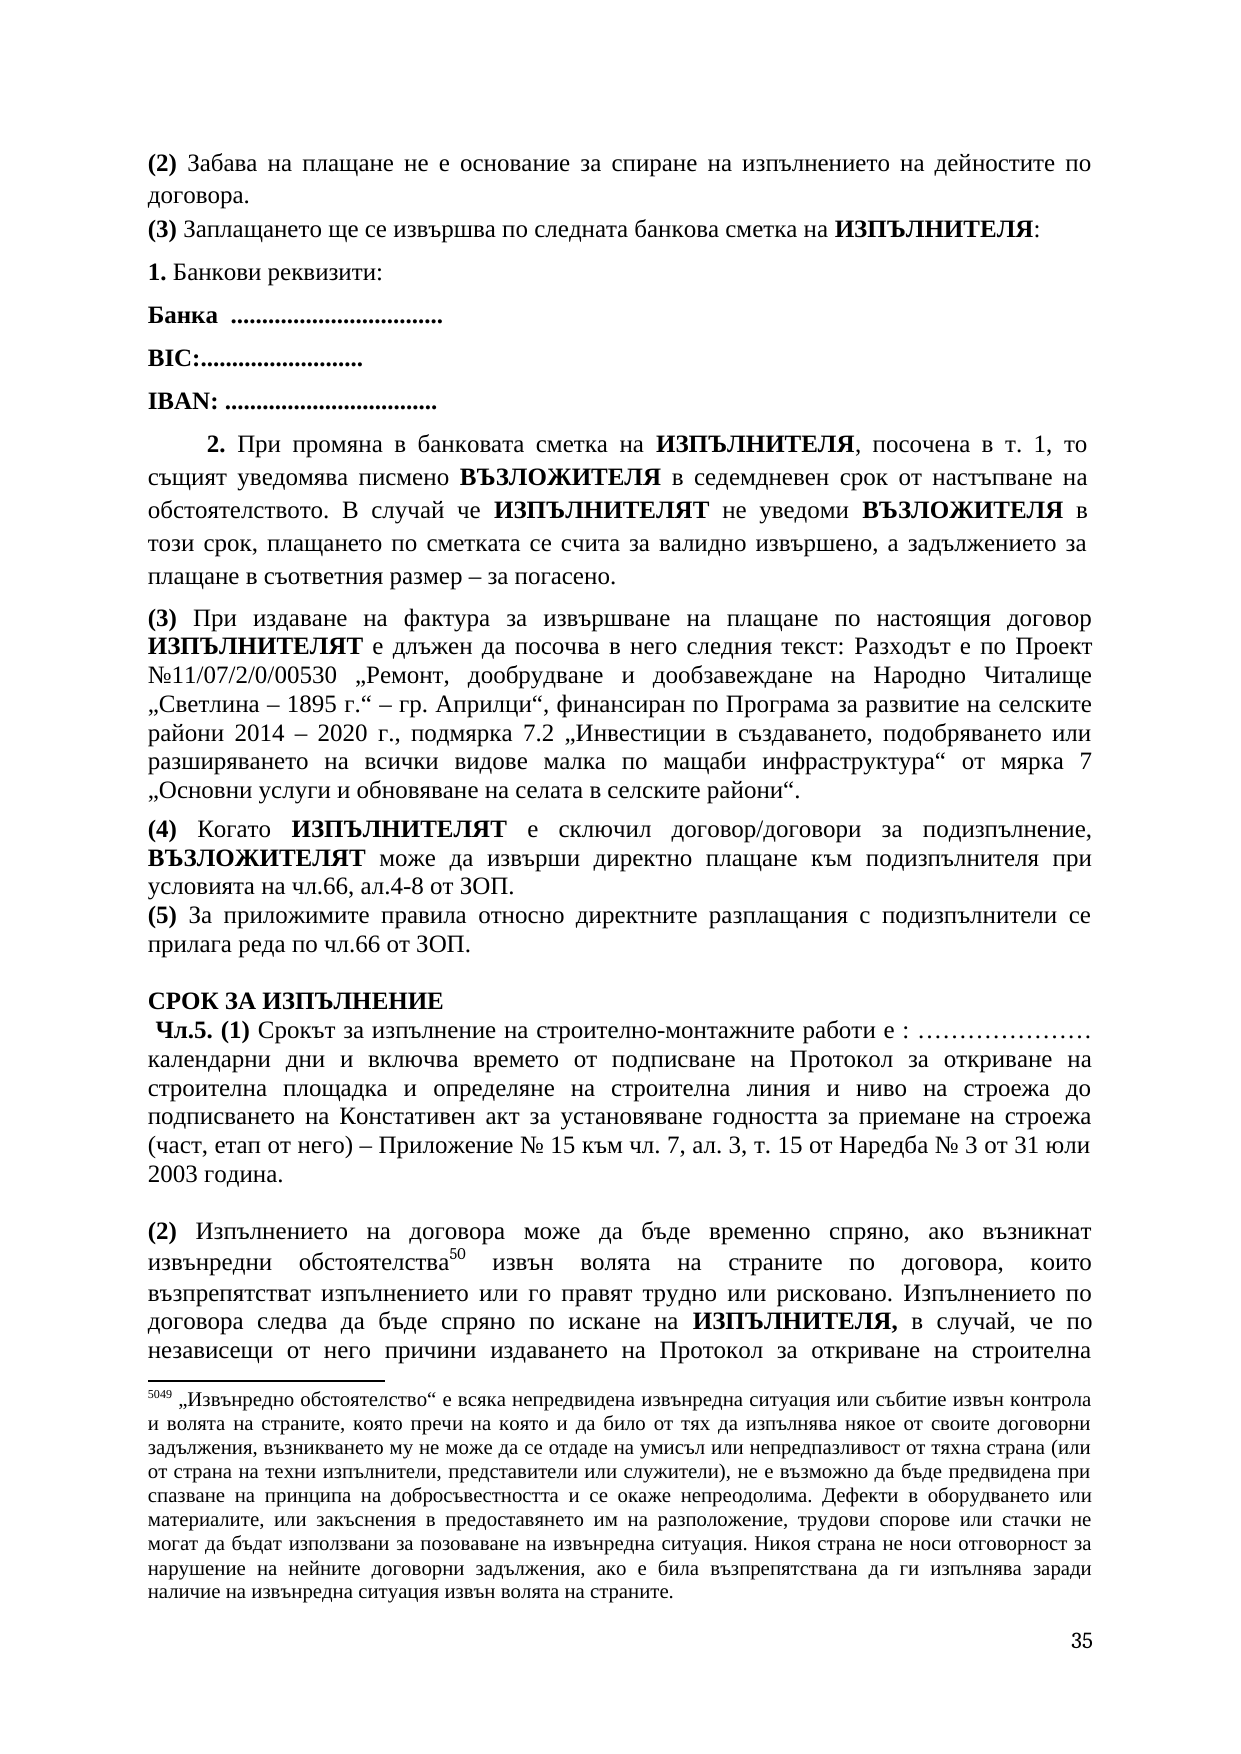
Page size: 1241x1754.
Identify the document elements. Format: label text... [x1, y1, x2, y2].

text Банка .................................. [148, 300, 1093, 328]
text 1. Банкови реквизити: [148, 257, 1093, 285]
text (5) За приложимите правила относно директните разплащания с подизпълнители се прилага реда по чл.66 от ЗОП. [148, 900, 1093, 958]
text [148, 1216, 1093, 1364]
text (4) Когато ИЗПЪЛНИТЕЛЯТ е сключил договор/договори за подизпълнение, ВЪЗЛОЖИТЕЛЯТ може да извърши директно плащане към подизпълнителя при условията на чл.66, ал.4-8 от ЗОП. [148, 814, 1093, 900]
text IBAN: .................................. [148, 386, 1093, 414]
text Чл.5. (1) Срокът за изпълнение на строително-монтажните работи е : ………………… календарни дни и включва времето от подписване на Протокол за откриване на строителна площадка и определяне на строителна линия и ниво на строежа до подписването на Констативен акт за установяване годността за приемане на строежа (част, етап от него) – Приложение № 15 към чл. 7, ал. 3, т. 15 от Наредба № 3 от 31 юли 2003 година. [148, 1015, 1093, 1188]
text СРОК ЗА ИЗПЪЛНЕНИЕ [148, 986, 1093, 1015]
text BIC:.......................... [148, 343, 1093, 371]
text (3) Заплащането ще се извършва по следната банкова сметка на ИЗПЪЛНИТЕЛЯ: [148, 214, 1093, 242]
text (3) При издаване на фактура за извършване на плащане по настоящия договор ИЗПЪЛНИТЕЛЯТ е длъжен да посочва в него следния текст: Разходът е по Проект №11/07/2/0/00530 „Ремонт, дообрудване и дообзавеждане на Народно Читалище „Светлина – 1895 г.“ – гр. Априлци“, финансиран по Програма за развитие на селските райони 2014 – 2020 г., подмярка 7.2 „Инвестиции в създаването, подобряването или разширяването на всички видове малка по мащаби инфраструктура“ от мярка 7 „Основни услуги и обновяване на селата в селските райони“. [148, 603, 1093, 804]
text (2) Забава на плащане не е основание за спиране на изпълнението на дейностите по договора. [148, 148, 1093, 209]
text 2. При промяна в банковата сметка на ИЗПЪЛНИТЕЛЯ, посочена в т. 1, то същият уведомява писмено ВЪЗЛОЖИТЕЛЯ в седемдневен срок от настъпване на обстоятелството. В случай че ИЗПЪЛНИТЕЛЯТ не уведоми ВЪЗЛОЖИТЕЛЯ в този срок, плащането по сметката се счита за валидно извършено, а задължението за плащане в съответния размер – за погасено. [148, 429, 1088, 589]
